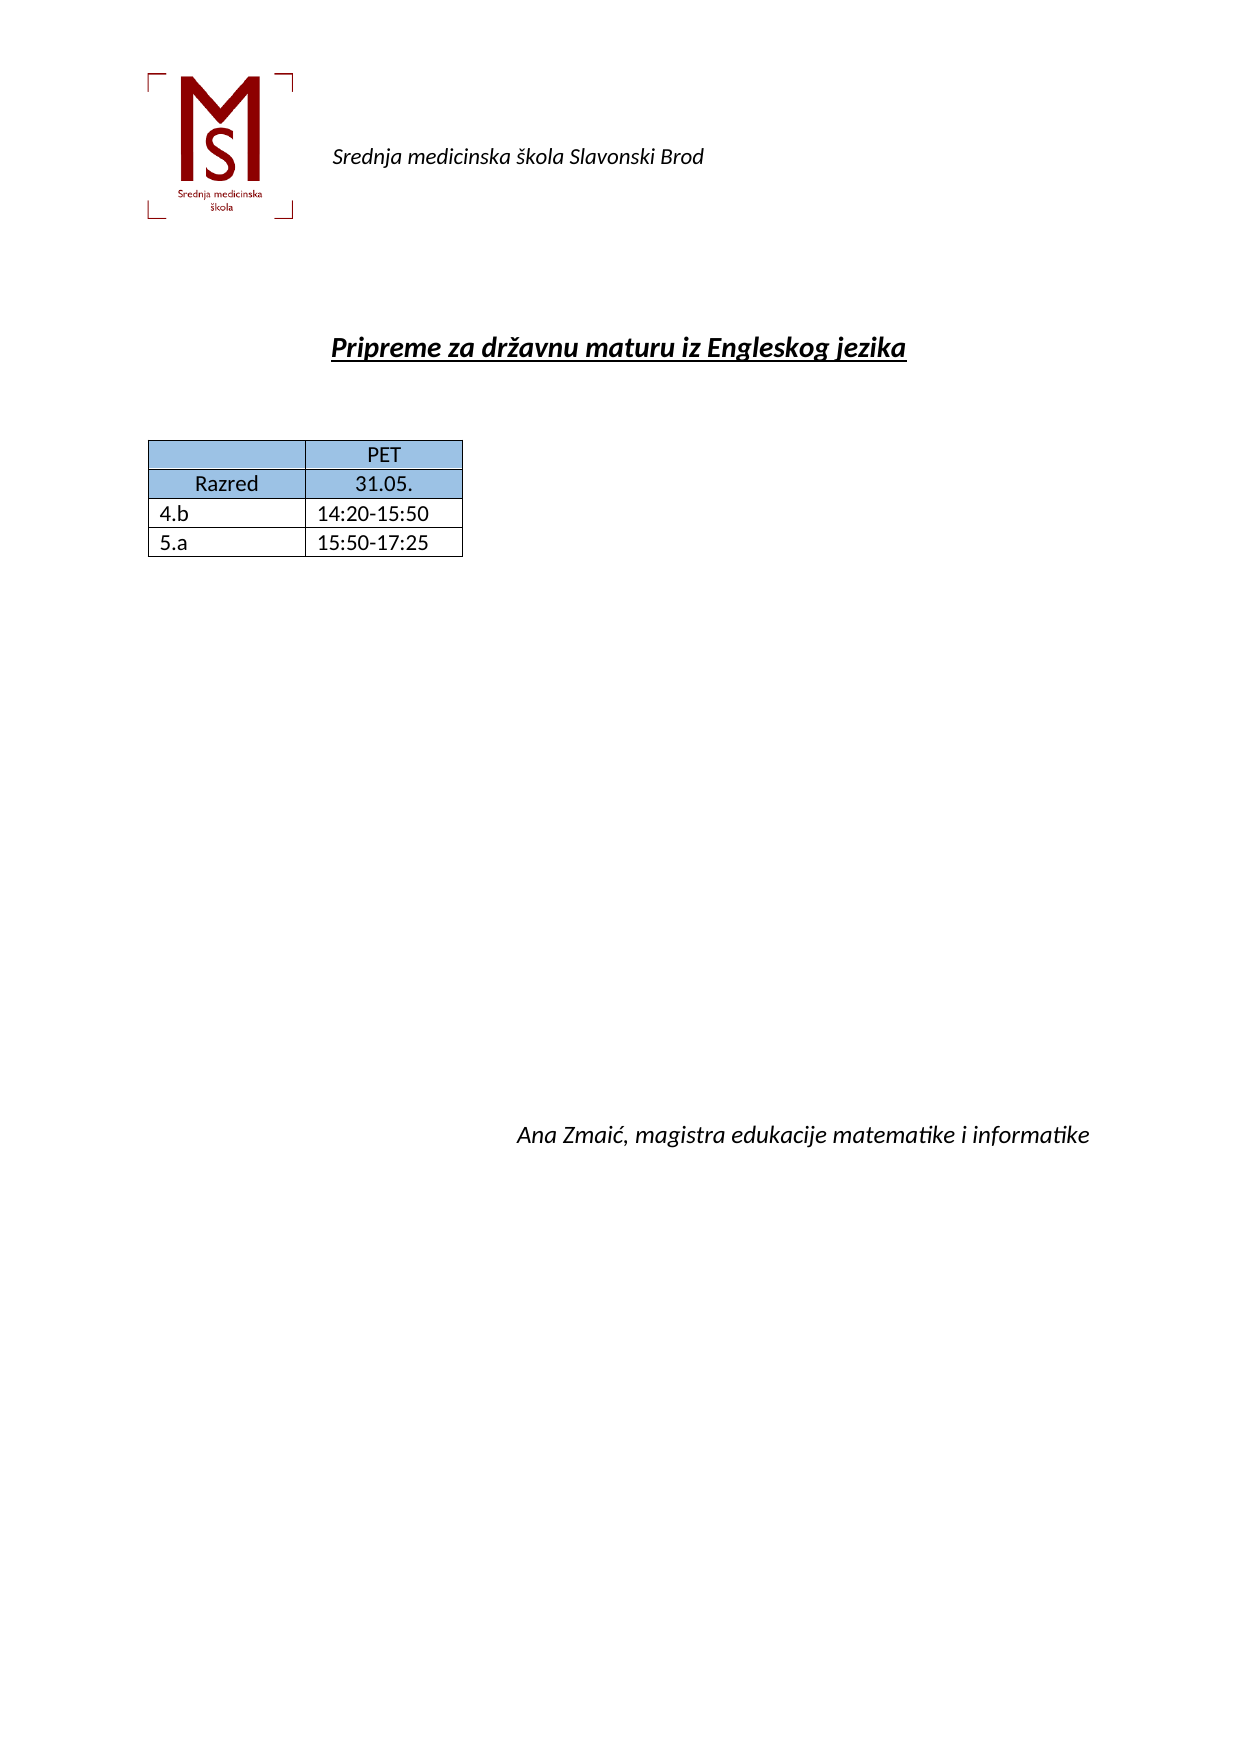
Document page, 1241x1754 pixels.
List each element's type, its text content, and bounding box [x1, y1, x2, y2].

table_header PET [306, 441, 462, 468]
table_cell 4.b [149, 499, 305, 527]
picture [147, 73, 293, 219]
table_cell 5.a [149, 528, 305, 556]
table_cell 31.05. [306, 470, 462, 498]
text Pripreme za državnu maturu iz Engleskog jezika [148, 329, 1093, 365]
table_cell Razred [149, 470, 305, 498]
table_cell 15:50-17:25 [306, 528, 462, 556]
table_header [149, 441, 305, 468]
table_cell 14:20-15:50 [306, 499, 462, 527]
text Ana Zmaić, magistra edukacije matematike i informatike [148, 1119, 1093, 1150]
